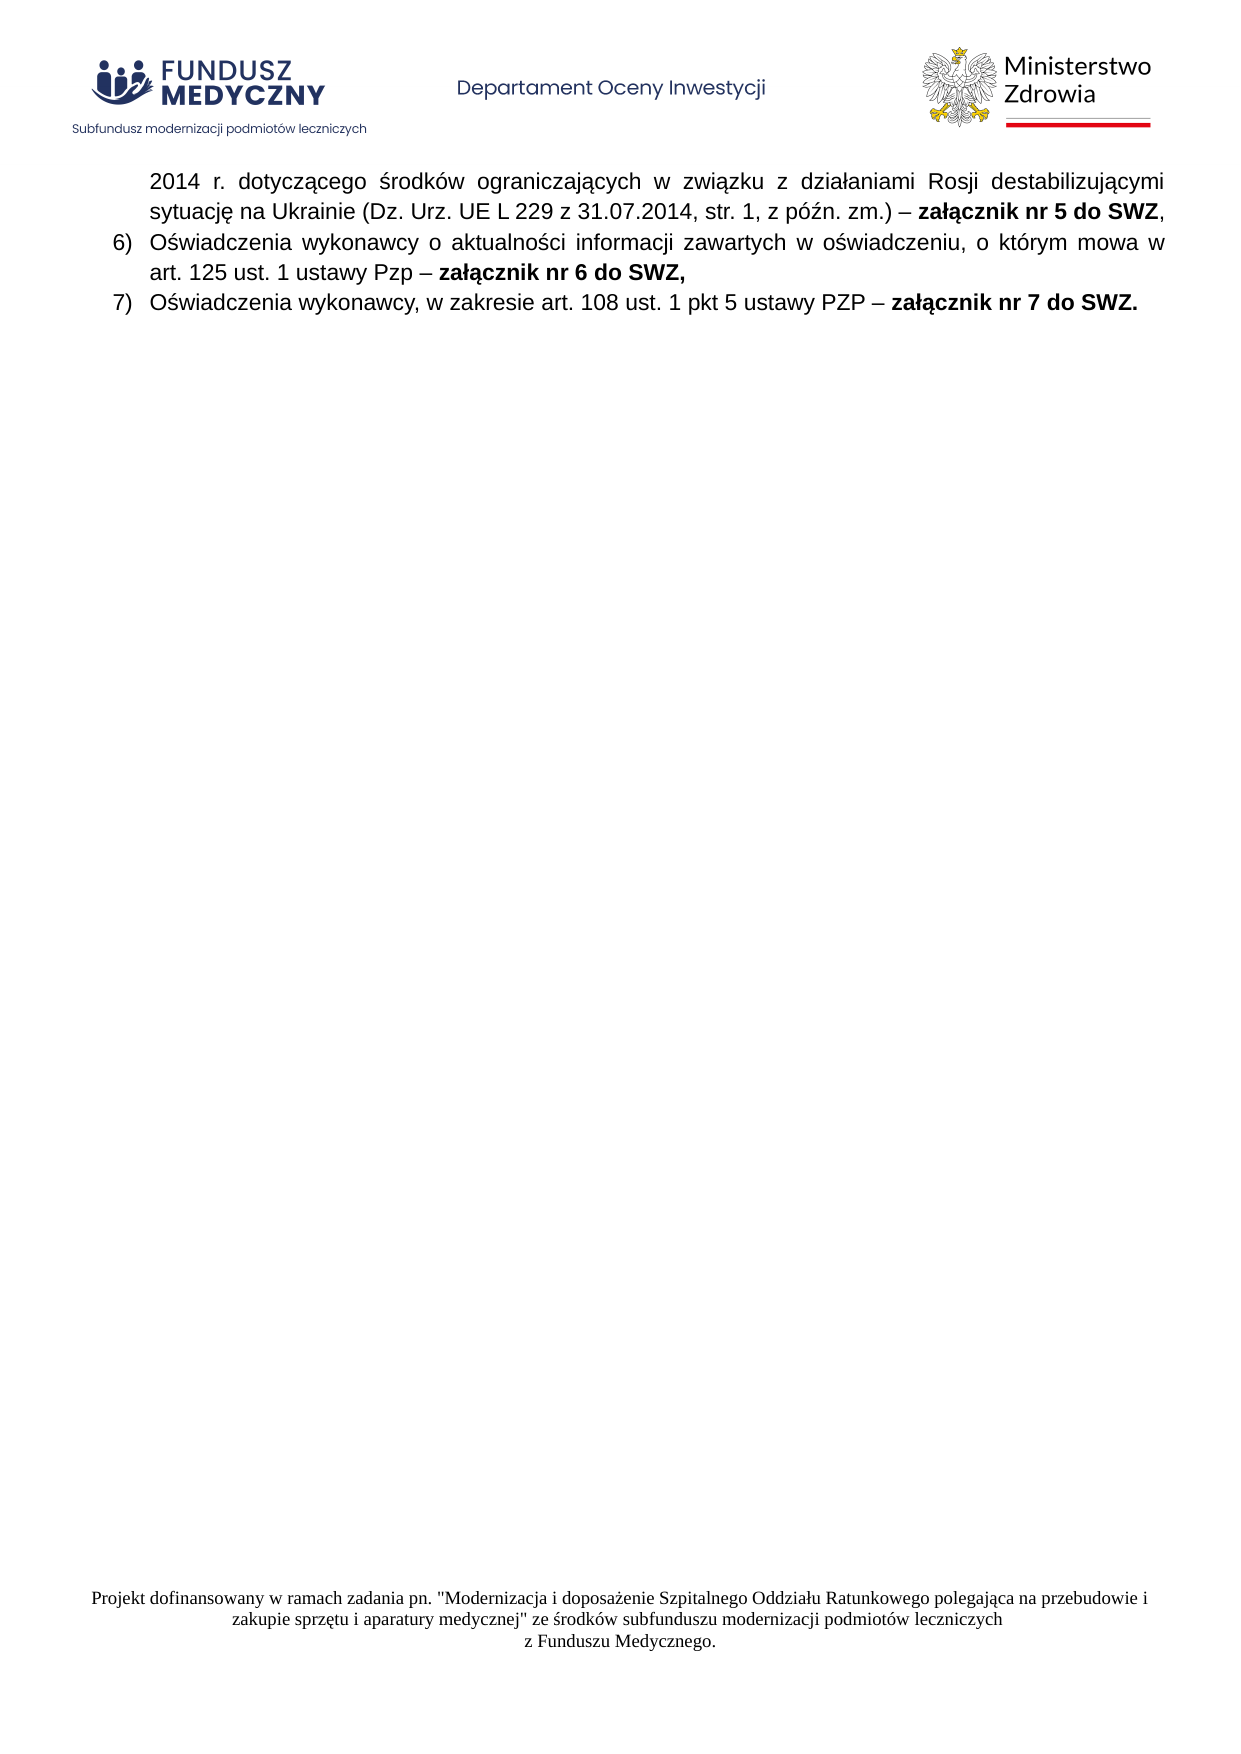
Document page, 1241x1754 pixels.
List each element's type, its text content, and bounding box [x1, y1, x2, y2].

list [112, 131, 1165, 224]
list Oświadczenia wykonawcy o aktualności informacji zawartych w oświadczeniu, o którym mowa w art. 125 ust. 1 ustawy Pzp – załącznik nr 6 do SWZ, [112, 228, 1165, 285]
list Oświadczenia wykonawcy, w zakresie art. 108 ust. 1 pkt 5 ustawy PZP – załącznik nr 7 do SWZ. [112, 289, 1165, 315]
picture [0, 9, 1241, 165]
